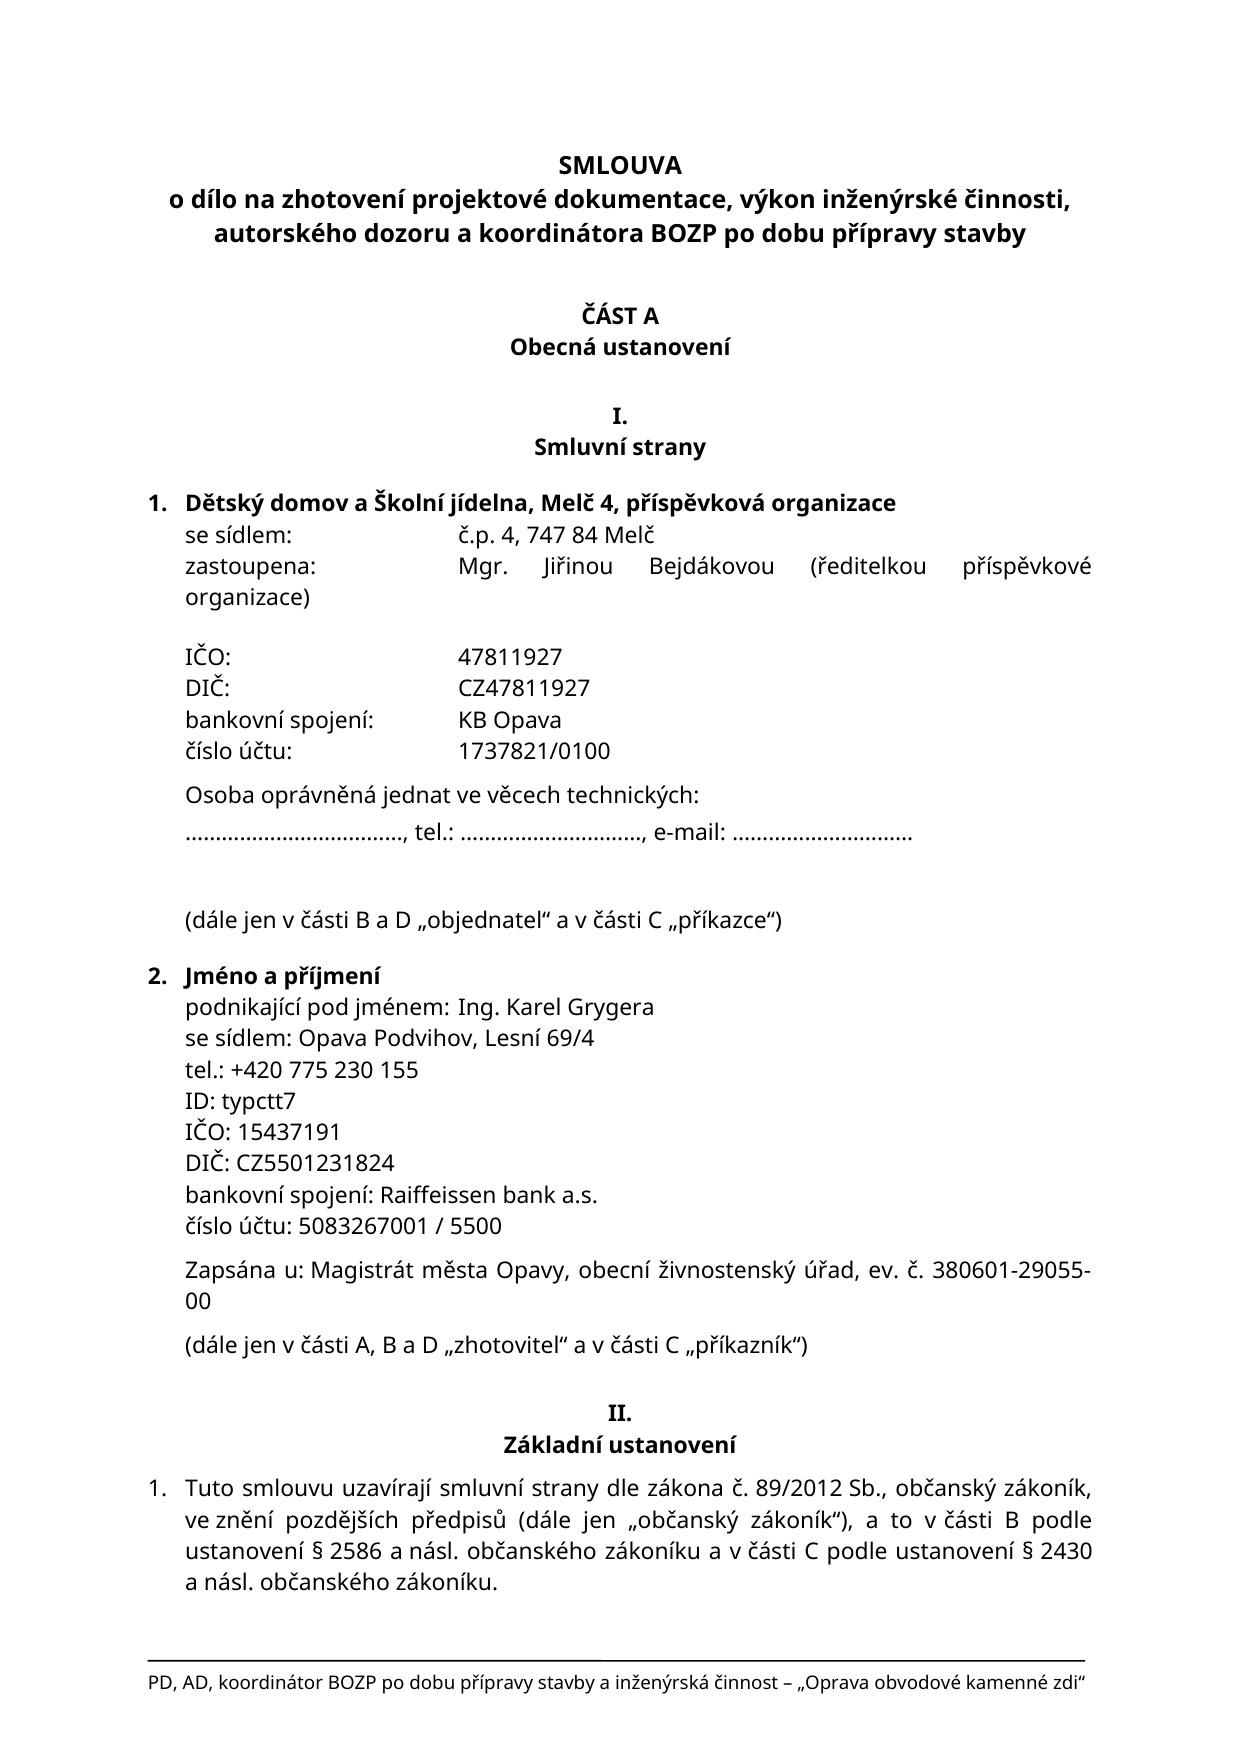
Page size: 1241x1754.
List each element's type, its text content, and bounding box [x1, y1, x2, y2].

text Osoba oprávněná jednat ve věcech technických: [185, 779, 1092, 810]
text (dále jen v části B a D „objednatel“ a v části C „příkazce“) [185, 904, 1092, 935]
list zastoupena: Mgr. Jiřinou Bejdákovou (ředitelkou příspěvkové organizace) [185, 550, 1092, 612]
list IČO: 47811927 [185, 641, 1092, 672]
list bankovní spojení: Raiffeissen bank a.s. [185, 1179, 1092, 1210]
list tel.: +420 775 230 155 [185, 1054, 1092, 1085]
text (dále jen v části A, B a D „zhotovitel“ a v části C „příkazník“) [185, 1329, 1092, 1360]
text I. Smluvní strany [148, 400, 1092, 462]
text Zapsána u: Magistrát města Opavy, obecní živnostenský úřad, ev. č. 380601-29055-00 [185, 1254, 1092, 1316]
list Dětský domov a Školní jídelna, Melč 4, příspěvková organizace [148, 487, 1092, 519]
list se sídlem: č.p. 4, 747 84 Melč [185, 519, 1092, 550]
subtitle ČÁST A Obecná ustanovení [148, 300, 1092, 362]
list Jméno a příjmení [148, 960, 1092, 991]
list číslo účtu: 1737821/0100 [185, 735, 1092, 766]
list se sídlem: Opava Podvihov, Lesní 69/4 [185, 1022, 1092, 1054]
list Tuto smlouvu uzavírají smluvní strany dle zákona č. 89/2012 Sb., občanský zákoník, ve znění pozdějších předpisů (dále jen „občanský zákoník“), a to v části B podle ustanovení § 2586 a násl. občanského zákoníku a v části C podle ustanovení § 2430 a násl. občanského zákoníku. [148, 1472, 1092, 1597]
list podnikající pod jménem: Ing. Karel Grygera [185, 991, 1092, 1022]
list ID: typctt7 [185, 1085, 1092, 1116]
list IČO: 15437191 [185, 1116, 1092, 1147]
text SMLOUVA o dílo na zhotovení projektové dokumentace, výkon inženýrské činnosti, autorského dozoru a koordinátora BOZP po dobu přípravy stavby [148, 148, 1092, 250]
list DIČ: CZ5501231824 [185, 1147, 1092, 1179]
list bankovní spojení: KB Opava [185, 704, 1092, 735]
list číslo účtu: 5083267001 / 5500 [185, 1210, 1092, 1241]
text II. Základní ustanovení [148, 1397, 1092, 1460]
list DIČ: CZ47811927 [185, 672, 1092, 704]
text ………………………………, tel.: …………………………, e-mail: ………………………… [185, 816, 1092, 847]
